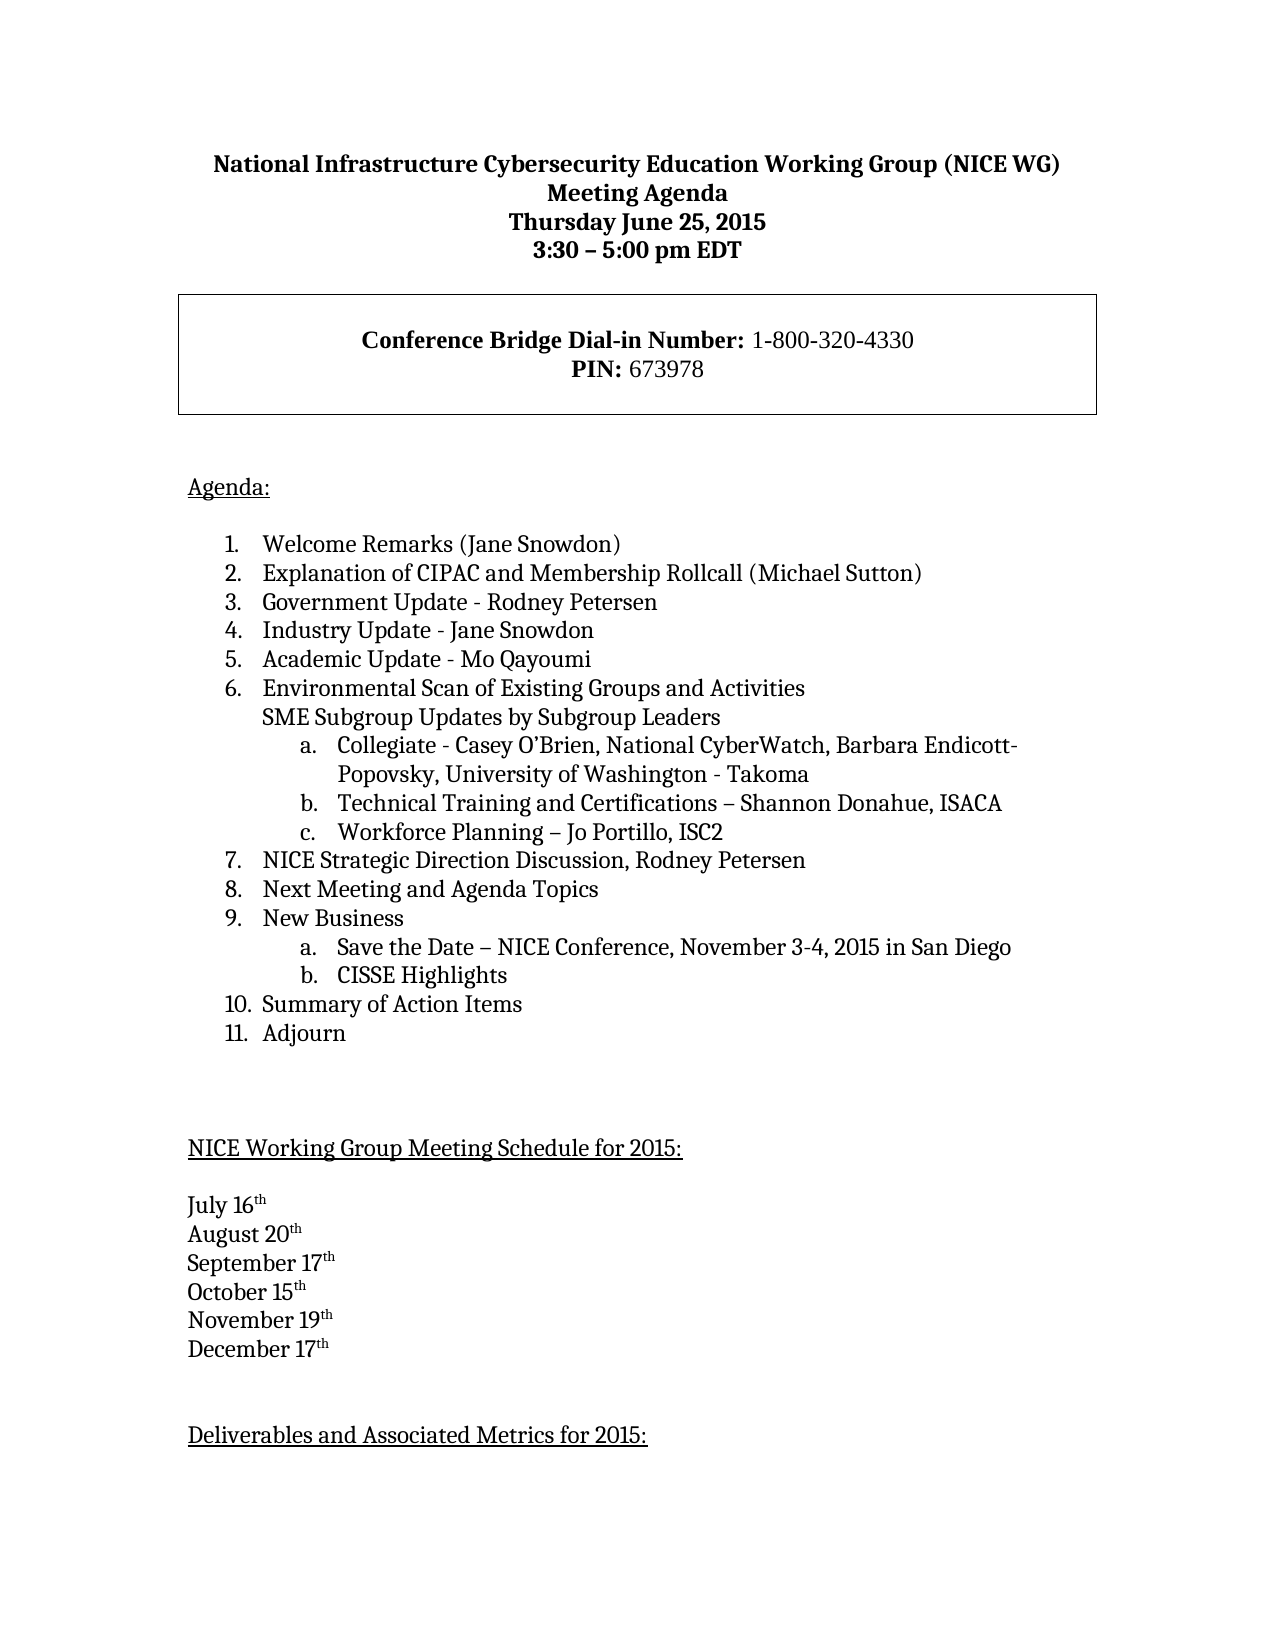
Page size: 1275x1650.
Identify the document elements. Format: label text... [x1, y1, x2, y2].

list Technical Training and Certifications – Shannon Donahue, ISACA [300, 789, 1087, 817]
list Explanation of CIPAC and Membership Rollcall (Michael Sutton) [225, 559, 1087, 587]
list Environmental Scan of Existing Groups and Activities SME Subgroup Updates by Subgroup Leaders [225, 674, 1087, 731]
list Welcome Remarks (Jane Snowdon) [225, 530, 1087, 559]
text Meeting Agenda [187, 179, 1087, 207]
list Workforce Planning – Jo Portillo, ISC2 [300, 817, 1087, 846]
text September 17th [187, 1249, 1087, 1277]
text Thursday June 25, 2015 [187, 207, 1087, 236]
list Academic Update - Mo Qayoumi [225, 645, 1087, 674]
text November 19th [187, 1306, 1087, 1335]
list CISSE Highlights [300, 961, 1087, 990]
list Adjourn [225, 1019, 1087, 1047]
text Agenda: [187, 472, 1087, 501]
text Conference Bridge Dial-in Number: 1-800-320-4330 [187, 326, 1087, 354]
list NICE Strategic Direction Discussion, Rodney Petersen [225, 846, 1087, 875]
text Deliverables and Associated Metrics for 2015: [187, 1421, 1087, 1450]
list Government Update - Rodney Petersen [225, 587, 1087, 616]
text National Infrastructure Cybersecurity Education Working Group (NICE WG) [187, 150, 1087, 179]
text PIN: 673978 [187, 354, 1087, 383]
list Collegiate - Casey O’Brien, National CyberWatch, Barbara Endicott-Popovsky, University of Washington - Takoma [300, 731, 1087, 789]
text NICE Working Group Meeting Schedule for 2015: [187, 1134, 1087, 1162]
list New Business [225, 904, 1087, 932]
text August 20th [187, 1220, 1087, 1249]
text 3:30 – 5:00 pm EDT [187, 236, 1087, 265]
list Summary of Action Items [225, 990, 1087, 1019]
list Industry Update - Jane Snowdon [225, 616, 1087, 645]
text December 17th [187, 1335, 1087, 1364]
text October 15th [187, 1277, 1087, 1306]
list Next Meeting and Agenda Topics [225, 875, 1087, 904]
list Save the Date – NICE Conference, November 3-4, 2015 in San Diego [300, 932, 1087, 961]
text July 16th [187, 1191, 1087, 1220]
